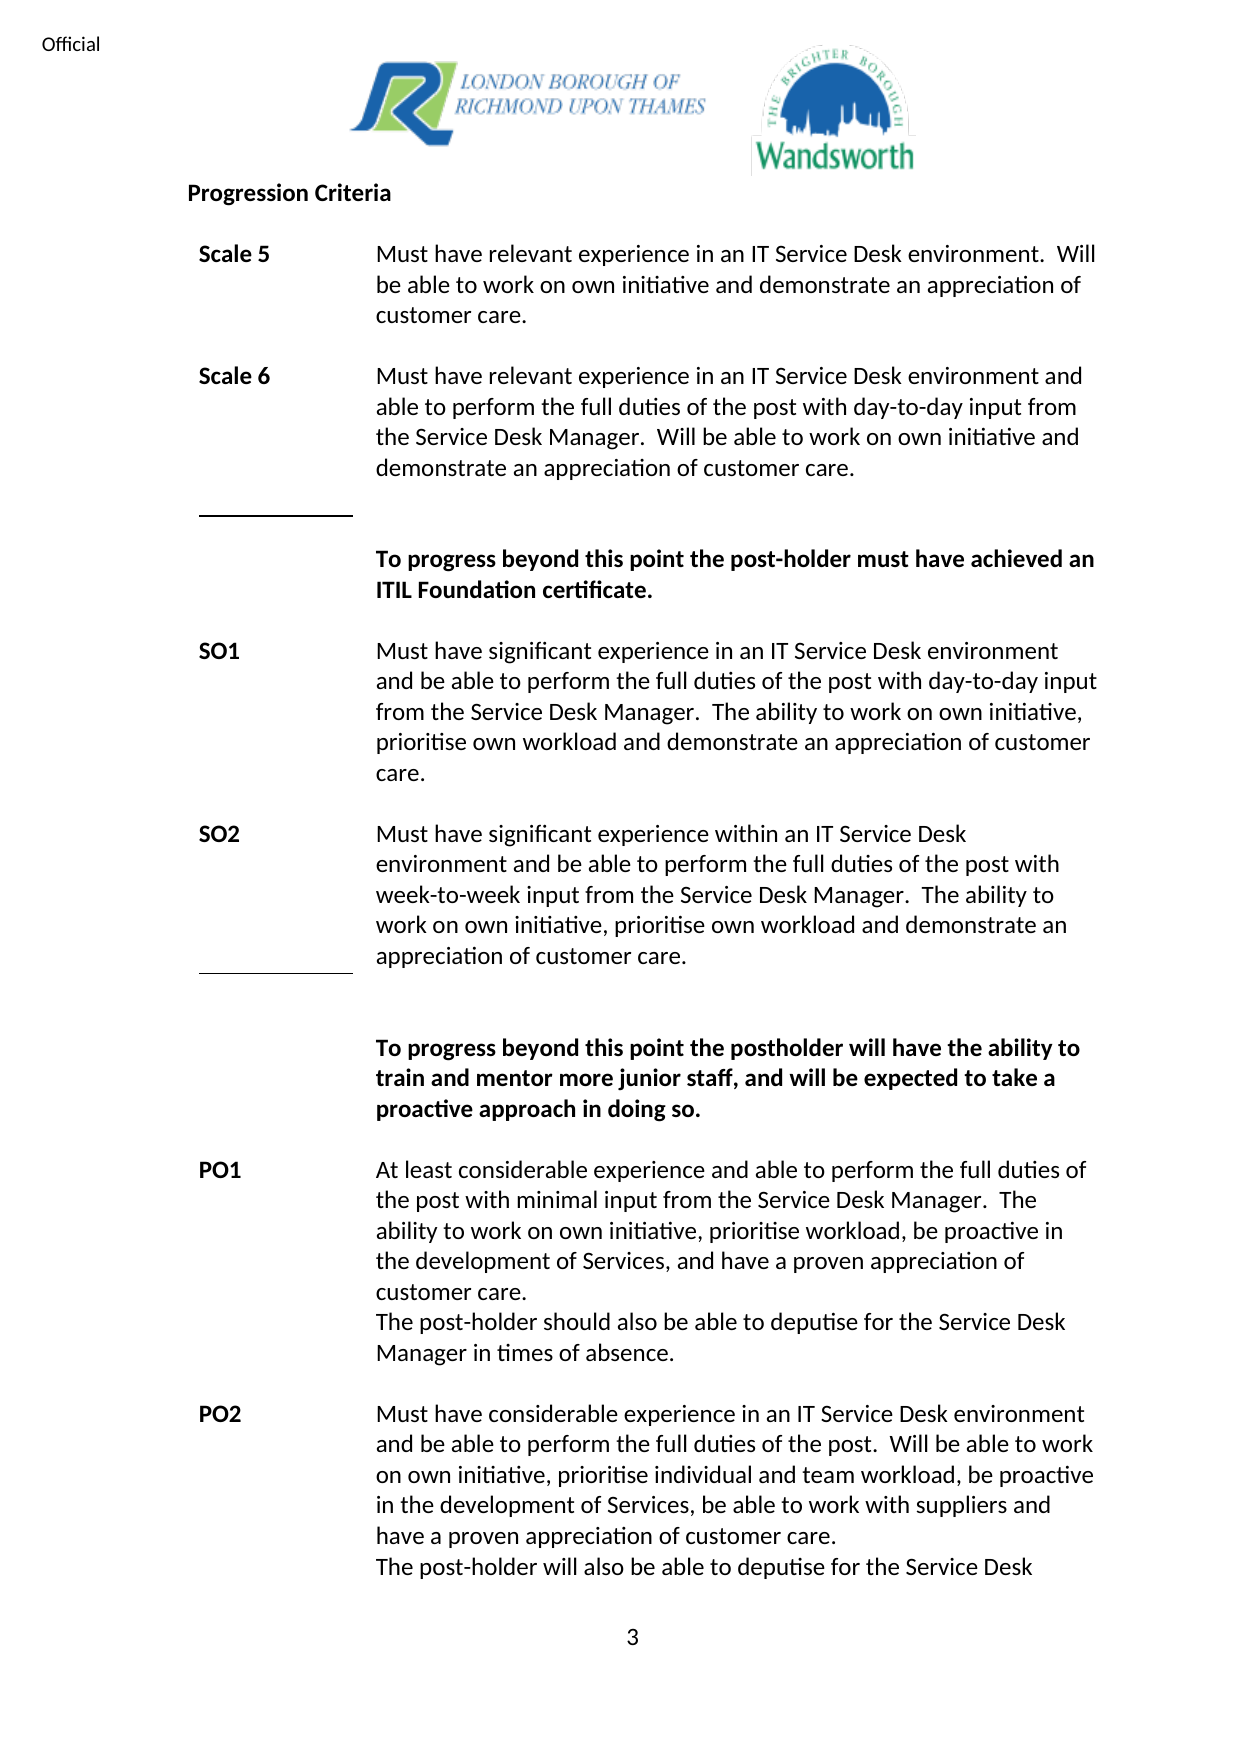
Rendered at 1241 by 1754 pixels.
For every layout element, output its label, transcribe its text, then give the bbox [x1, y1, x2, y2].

table_cell PO1 [187, 1154, 364, 1398]
table_cell Must have significant experience in an IT Service Desk environment and be able to perform the full duties of the post with day-to-day input from the Service Desk Manager. The ability to work on own initiative, prioritise own workload and demonstrate an appreciation of customer care. [364, 635, 1111, 818]
table_header Must have relevant experience in an IT Service Desk environment. Will be able to work on own initiative and demonstrate an appreciation of customer care. [364, 238, 1111, 360]
table_cell PO2 [187, 1398, 364, 1581]
table_cell At least considerable experience and able to perform the full duties of the post with minimal input from the Service Desk Manager. The ability to work on own initiative, prioritise workload, be proactive in the development of Services, and have a proven appreciation of customer care. The post-holder should also be able to deputise for the Service Desk Manager in times of absence. [364, 1154, 1111, 1398]
text Progression Criteria [187, 177, 1078, 208]
table_cell Must have relevant experience in an IT Service Desk environment and able to perform the full duties of the post with day-to-day input from the Service Desk Manager. Will be able to work on own initiative and demonstrate an appreciation of customer care. To progress beyond this point the post-holder must have achieved an ITIL Foundation certificate. [364, 360, 1111, 635]
table_cell SO2 [187, 818, 364, 1154]
table_cell SO1 [187, 635, 364, 818]
table_cell Scale 6 [187, 360, 364, 635]
table_cell Must have significant experience within an IT Service Desk environment and be able to perform the full duties of the post with week-to-week input from the Service Desk Manager. The ability to work on own initiative, prioritise own workload and demonstrate an appreciation of customer care. To progress beyond this point the postholder will have the ability to train and mentor more junior staff, and will be expected to take a proactive approach in doing so. [364, 818, 1111, 1154]
table_header Scale 5 [187, 238, 364, 360]
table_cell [364, 1398, 1111, 1581]
